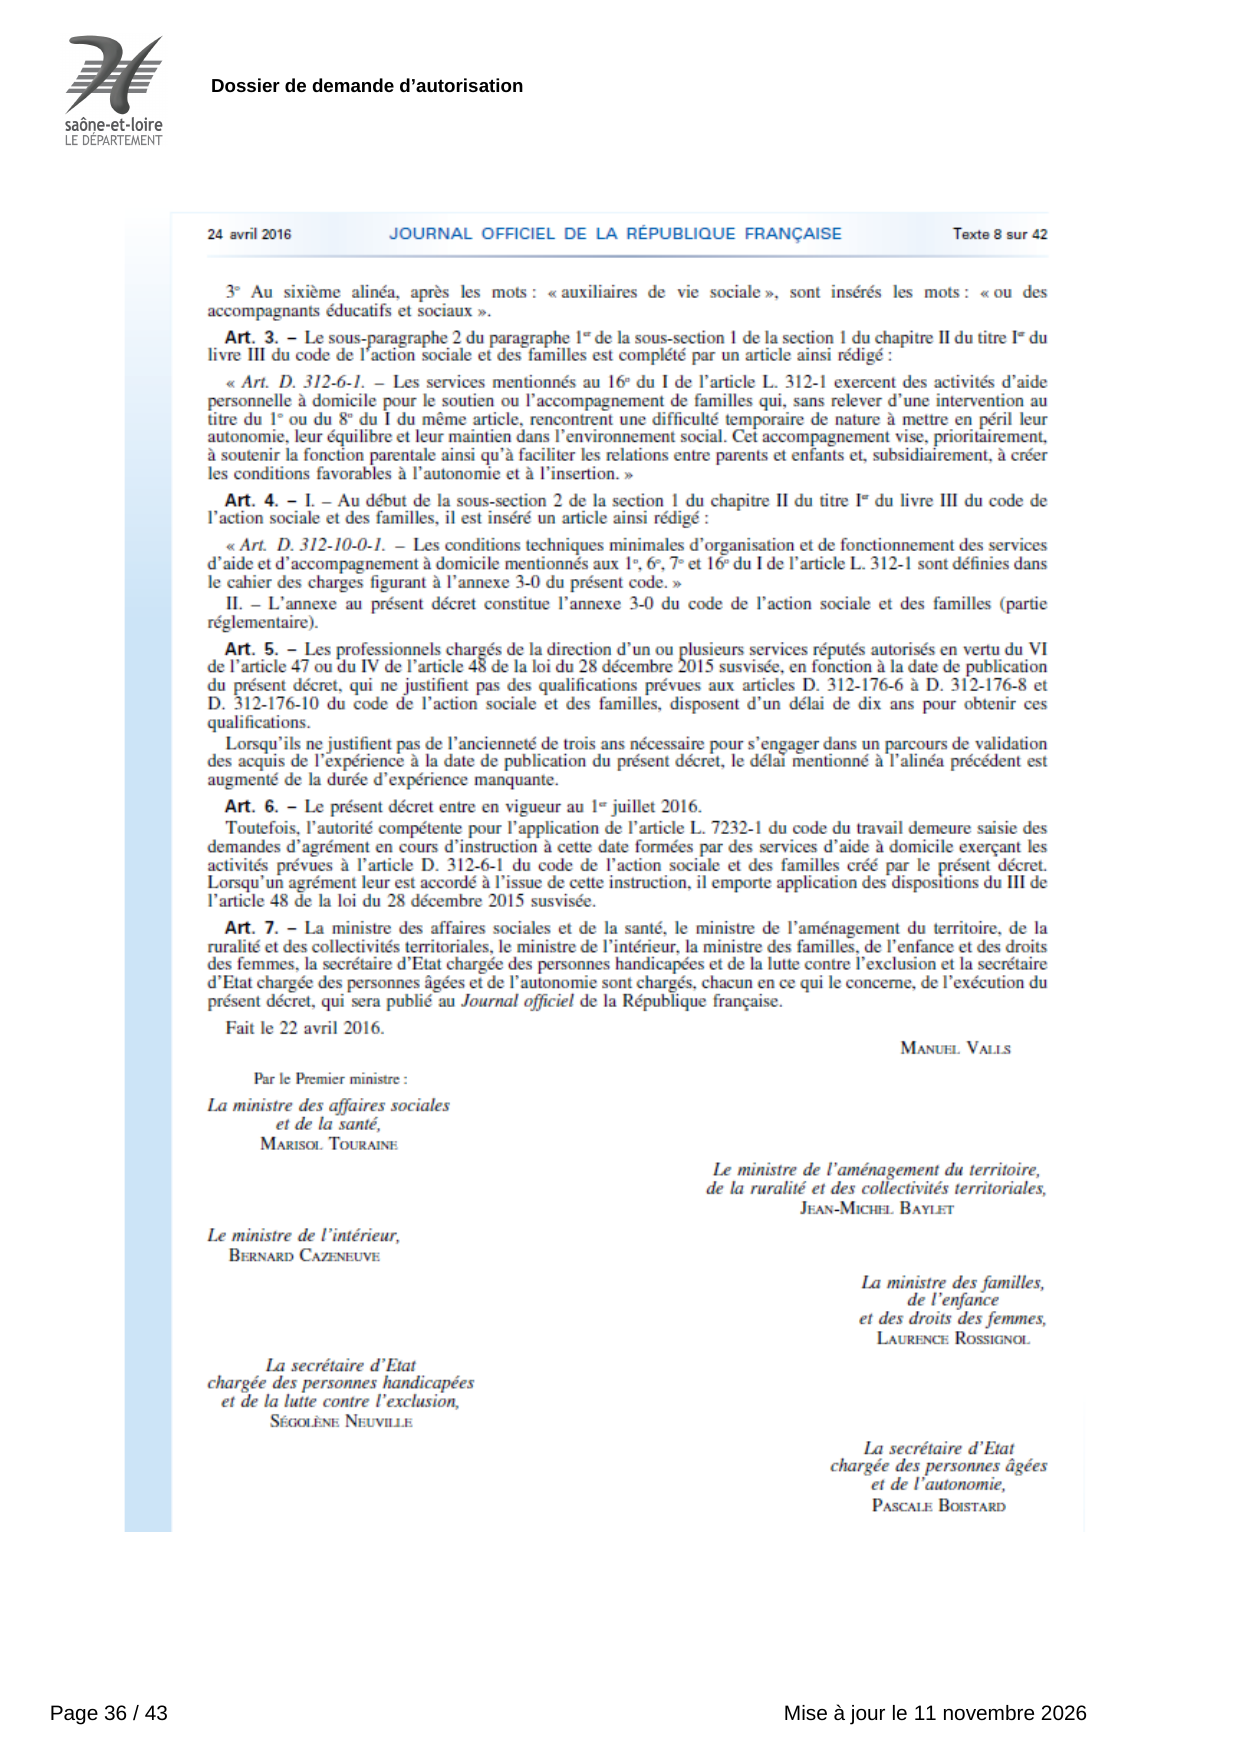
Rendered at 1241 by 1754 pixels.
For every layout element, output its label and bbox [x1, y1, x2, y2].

picture [59, 33, 169, 147]
